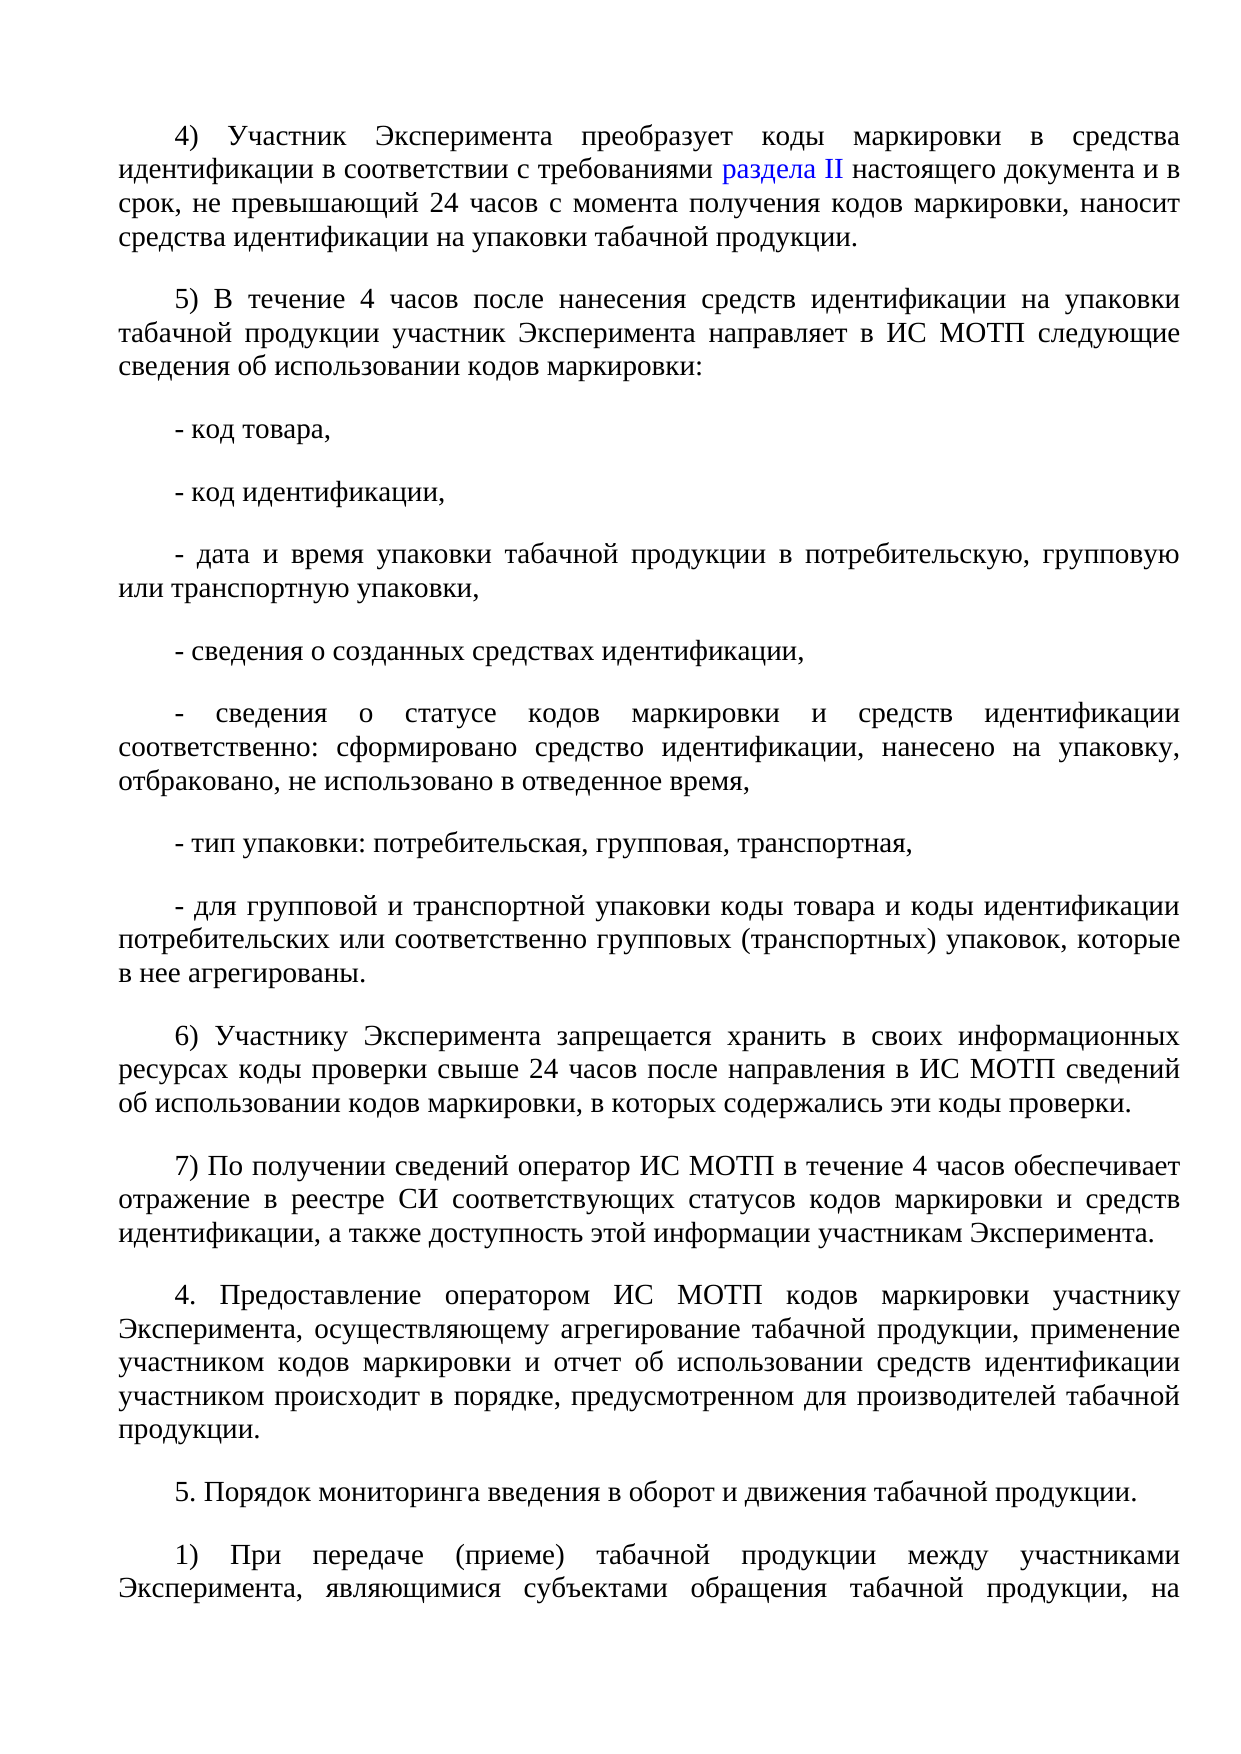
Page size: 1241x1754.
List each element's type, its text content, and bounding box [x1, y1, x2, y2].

text 4. Предоставление оператором ИС МОТП кодов маркировки участнику Эксперимента, осуществляющему агрегирование табачной продукции, применение участником кодов маркировки и отчет об использовании средств идентификации участником происходит в порядке, предусмотренном для производителей табачной продукции. [118, 1277, 1181, 1445]
text 7) По получении сведений оператор ИС МОТП в течение 4 часов обеспечивает отражение в реестре СИ соответствующих статусов кодов маркировки и средств идентификации, а также доступность этой информации участникам Эксперимента. [118, 1148, 1181, 1248]
text 5) В течение 4 часов после нанесения средств идентификации на упаковки табачной продукции участник Эксперимента направляет в ИС МОТП следующие сведения об использовании кодов маркировки: [118, 281, 1181, 382]
text 6) Участнику Эксперимента запрещается хранить в своих информационных ресурсах коды проверки свыше 24 часов после направления в ИС МОТП сведений об использовании кодов маркировки, в которых содержались эти коды проверки. [118, 1018, 1181, 1118]
text - для групповой и транспортной упаковки коды товара и коды идентификации потребительских или соответственно групповых (транспортных) упаковок, которые в нее агрегированы. [118, 888, 1181, 989]
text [118, 1537, 1181, 1604]
text - сведения о статусе кодов маркировки и средств идентификации соответственно: сформировано средство идентификации, нанесено на упаковку, отбраковано, не использовано в отведенное время, [118, 696, 1181, 796]
text - дата и время упаковки табачной продукции в потребительскую, групповую или транспортную упаковки, [118, 537, 1181, 604]
text - сведения о созданных средствах идентификации, [118, 633, 1181, 666]
text 5. Порядок мониторинга введения в оборот и движения табачной продукции. [118, 1474, 1181, 1508]
text - код идентификации, [118, 474, 1181, 507]
text - тип упаковки: потребительская, групповая, транспортная, [118, 825, 1181, 859]
text - код товара, [118, 411, 1181, 445]
text 4) Участник Эксперимента преобразует коды маркировки в средства идентификации в соответствии с требованиями раздела II настоящего документа и в срок, не превышающий 24 часов с момента получения кодов маркировки, наносит средства идентификации на упаковки табачной продукции. [118, 118, 1181, 252]
